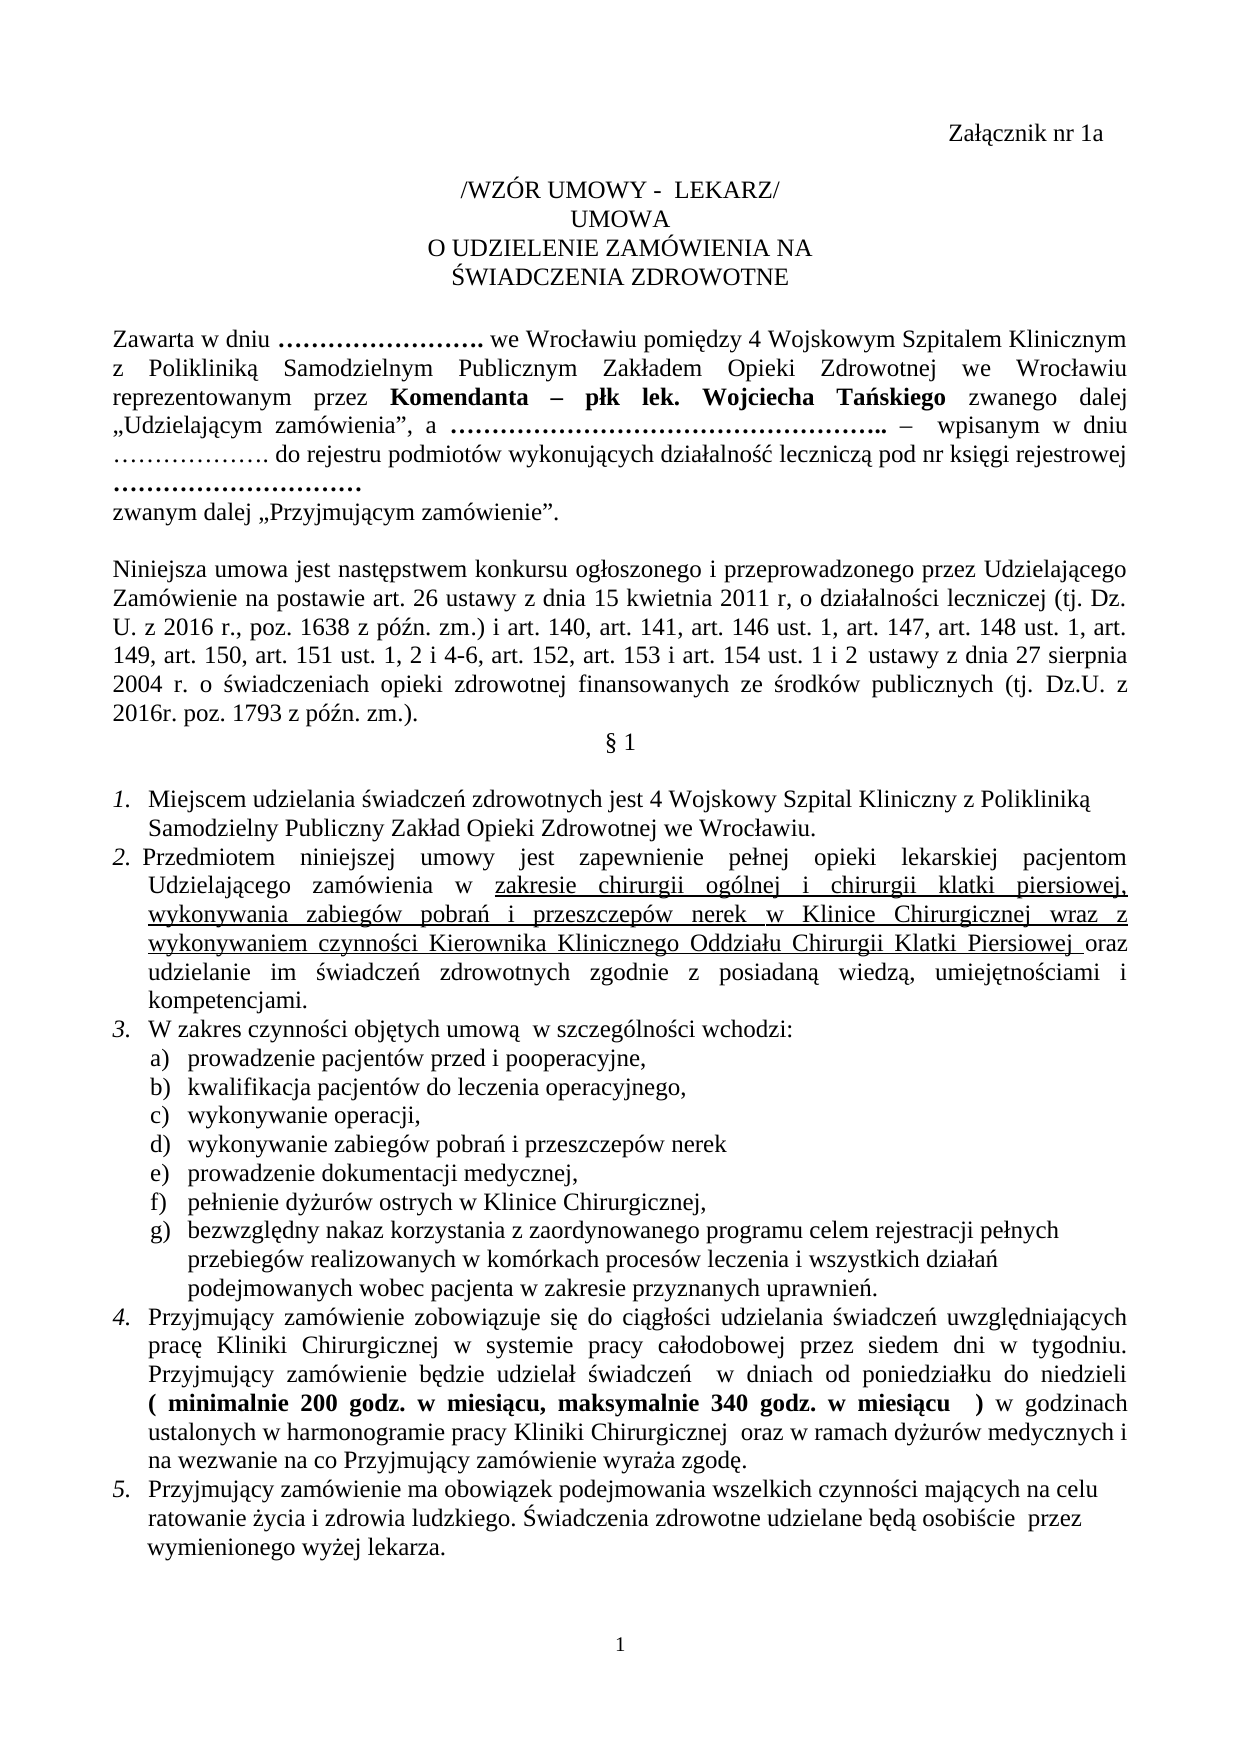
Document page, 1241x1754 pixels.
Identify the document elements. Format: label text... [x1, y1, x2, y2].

text Załącznik nr 1a [850, 118, 1128, 147]
list bezwzględny nakaz korzystania z zaordynowanego programu celem rejestracji pełnych przebiegów realizowanych w komórkach procesów leczenia i wszystkich działań podejmowanych wobec pacjenta w zakresie przyznanych uprawnień. [150, 1215, 1128, 1302]
list kwalifikacja pacjentów do leczenia operacyjnego, [150, 1072, 1128, 1100]
list wykonywanie operacji, [150, 1100, 1128, 1129]
text Niniejsza umowa jest następstwem konkursu ogłoszonego i przeprowadzonego przez Udzielającego Zamówienie na postawie art. 26 ustawy z dnia 15 kwietnia 2011 r, o działalności leczniczej (tj. Dz. U. z 2016 r., poz. 1638 z późn. zm.) i art. 140, art. 141, art. 146 ust. 1, art. 147, art. 148 ust. 1, art. 149, art. 150, art. 151 ust. 1, 2 i 4-6, art. 152, art. 153 i art. 154 ust. 1 i 2 ustawy z dnia 27 sierpnia 2004 r. o świadczeniach opieki zdrowotnej finansowanych ze środków publicznych (tj. Dz.U. z 2016r. poz. 1793 z późn. zm.). [112, 554, 1128, 727]
text O UDZIELENIE ZAMÓWIENIA NA [112, 233, 1128, 262]
list Przyjmujący zamówienie zobowiązuje się do ciągłości udzielania świadczeń uwzględniających pracę Kliniki Chirurgicznej w systemie pracy całodobowej przez siedem dni w tygodniu. Przyjmujący zamówienie będzie udzielał świadczeń w dniach od poniedziałku do niedzieli ( minimalnie 200 godz. w miesiącu, maksymalnie 340 godz. w miesiącu ) w godzinach ustalonych w harmonogramie pracy Kliniki Chirurgicznej oraz w ramach dyżurów medycznych i na wezwanie na co Przyjmujący zamówienie wyraża zgodę. [112, 1302, 1128, 1474]
text Zawarta w dniu ……………………. we Wrocławiu pomiędzy 4 Wojskowym Szpitalem Klinicznym z Polikliniką Samodzielnym Publicznym Zakładem Opieki Zdrowotnej we Wrocławiu reprezentowanym przez Komendanta – płk lek. Wojciecha Tańskiego zwanego dalej „Udzielającym zamówienia”, a …………………………………………….. – wpisanym w dniu ………………. do rejestru podmiotów wykonujących działalność leczniczą pod nr księgi rejestrowej ………………………… [112, 324, 1128, 497]
list Przedmiotem niniejszej umowy jest zapewnienie pełnej opieki lekarskiej pacjentom Udzielającego zamówienia w zakresie chirurgii ogólnej i chirurgii klatki piersiowej, wykonywania zabiegów pobrań i przeszczepów nerek w Klinice Chirurgicznej wraz z wykonywaniem czynności Kierownika Klinicznego Oddziału Chirurgii Klatki Piersiowej oraz udzielanie im świadczeń zdrowotnych zgodnie z posiadaną wiedzą, umiejętnościami i kompetencjami. [112, 842, 1128, 1014]
list Przyjmujący zamówienie ma obowiązek podejmowania wszelkich czynności mających na celu ratowanie życia i zdrowia ludzkiego. Świadczenia zdrowotne udzielane będą osobiście przez [112, 1474, 1128, 1532]
list prowadzenie pacjentów przed i pooperacyjne, [150, 1043, 1128, 1072]
list Miejscem udzielania świadczeń zdrowotnych jest 4 Wojskowy Szpital Kliniczny z Polikliniką Samodzielny Publiczny Zakład Opieki Zdrowotnej we Wrocławiu. [112, 784, 1128, 842]
text § 1 [112, 727, 1128, 755]
list wykonywanie zabiegów pobrań i przeszczepów nerek [150, 1129, 1128, 1158]
text ŚWIADCZENIA ZDROWOTNE [112, 262, 1128, 291]
list prowadzenie dokumentacji medycznej, [150, 1158, 1128, 1187]
list pełnienie dyżurów ostrych w Klinice Chirurgicznej, [150, 1187, 1128, 1215]
text zwanym dalej „Przyjmującym zamówienie”. [112, 497, 1128, 525]
text /WZÓR UMOWY - LEKARZ/ [112, 176, 1128, 204]
text UMOWA [112, 204, 1128, 233]
text wymienionego wyżej lekarza. [59, 1532, 1128, 1560]
list W zakres czynności objętych umową w szczególności wchodzi: [112, 1014, 1128, 1043]
